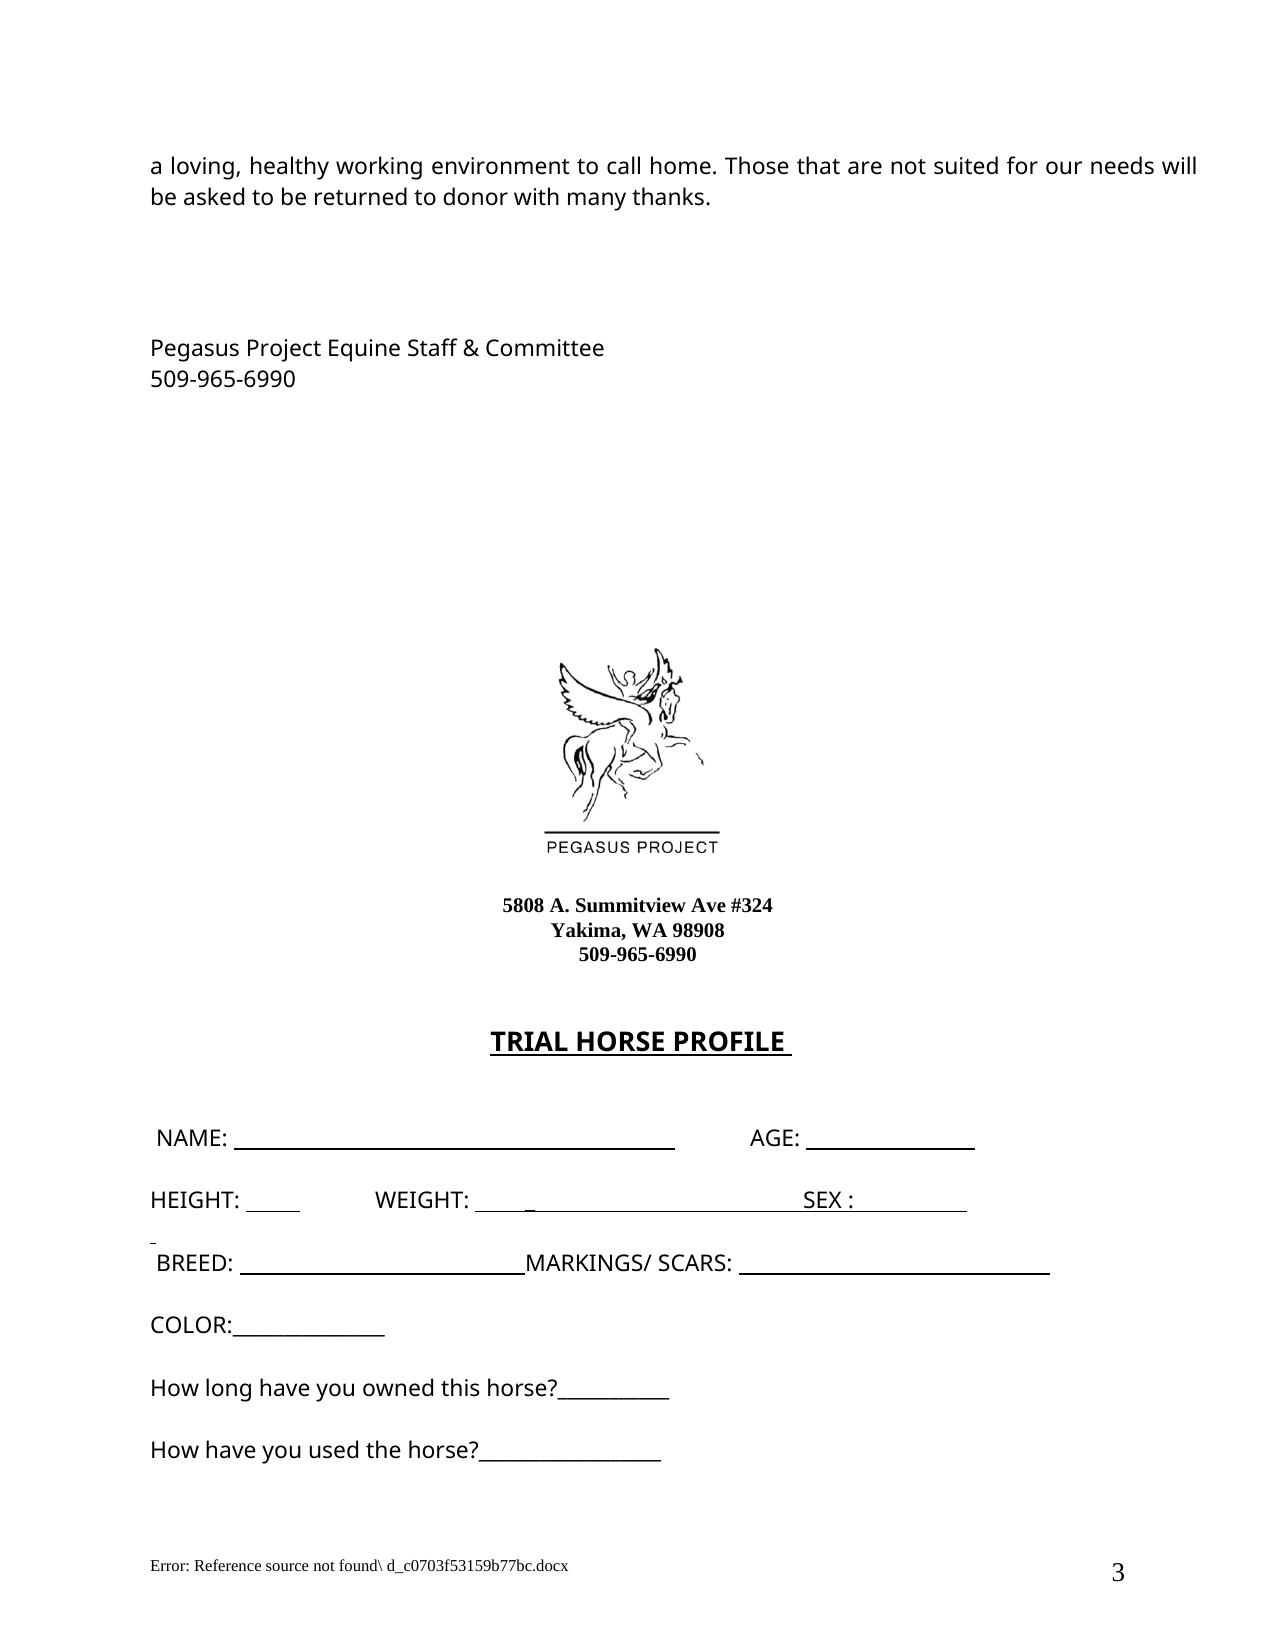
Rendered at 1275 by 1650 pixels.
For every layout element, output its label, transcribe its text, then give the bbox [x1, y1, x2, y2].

text 509-965-6990 [150, 942, 1125, 966]
text 509-965-6990 [150, 363, 1200, 394]
text How have you used the horse?__________________ [150, 1434, 1125, 1465]
text COLOR:_______________ [150, 1309, 1125, 1340]
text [150, 150, 1200, 212]
text BREED: MARKINGS/ SCARS: [150, 1247, 1125, 1278]
text Yakima, WA 98908 [150, 917, 1125, 942]
text HEIGHT: WEIGHT: _ SEX : [150, 1184, 1125, 1216]
text TRIAL HORSE PROFILE [150, 1022, 1125, 1059]
text 5808 A. Summitview Ave #324 [150, 893, 1125, 917]
text Pegasus Project Equine Staff & Committee [150, 332, 1200, 363]
picture [542, 644, 733, 870]
text NAME: AGE: [150, 1122, 1125, 1153]
text How long have you owned this horse?___________ [150, 1372, 1125, 1403]
